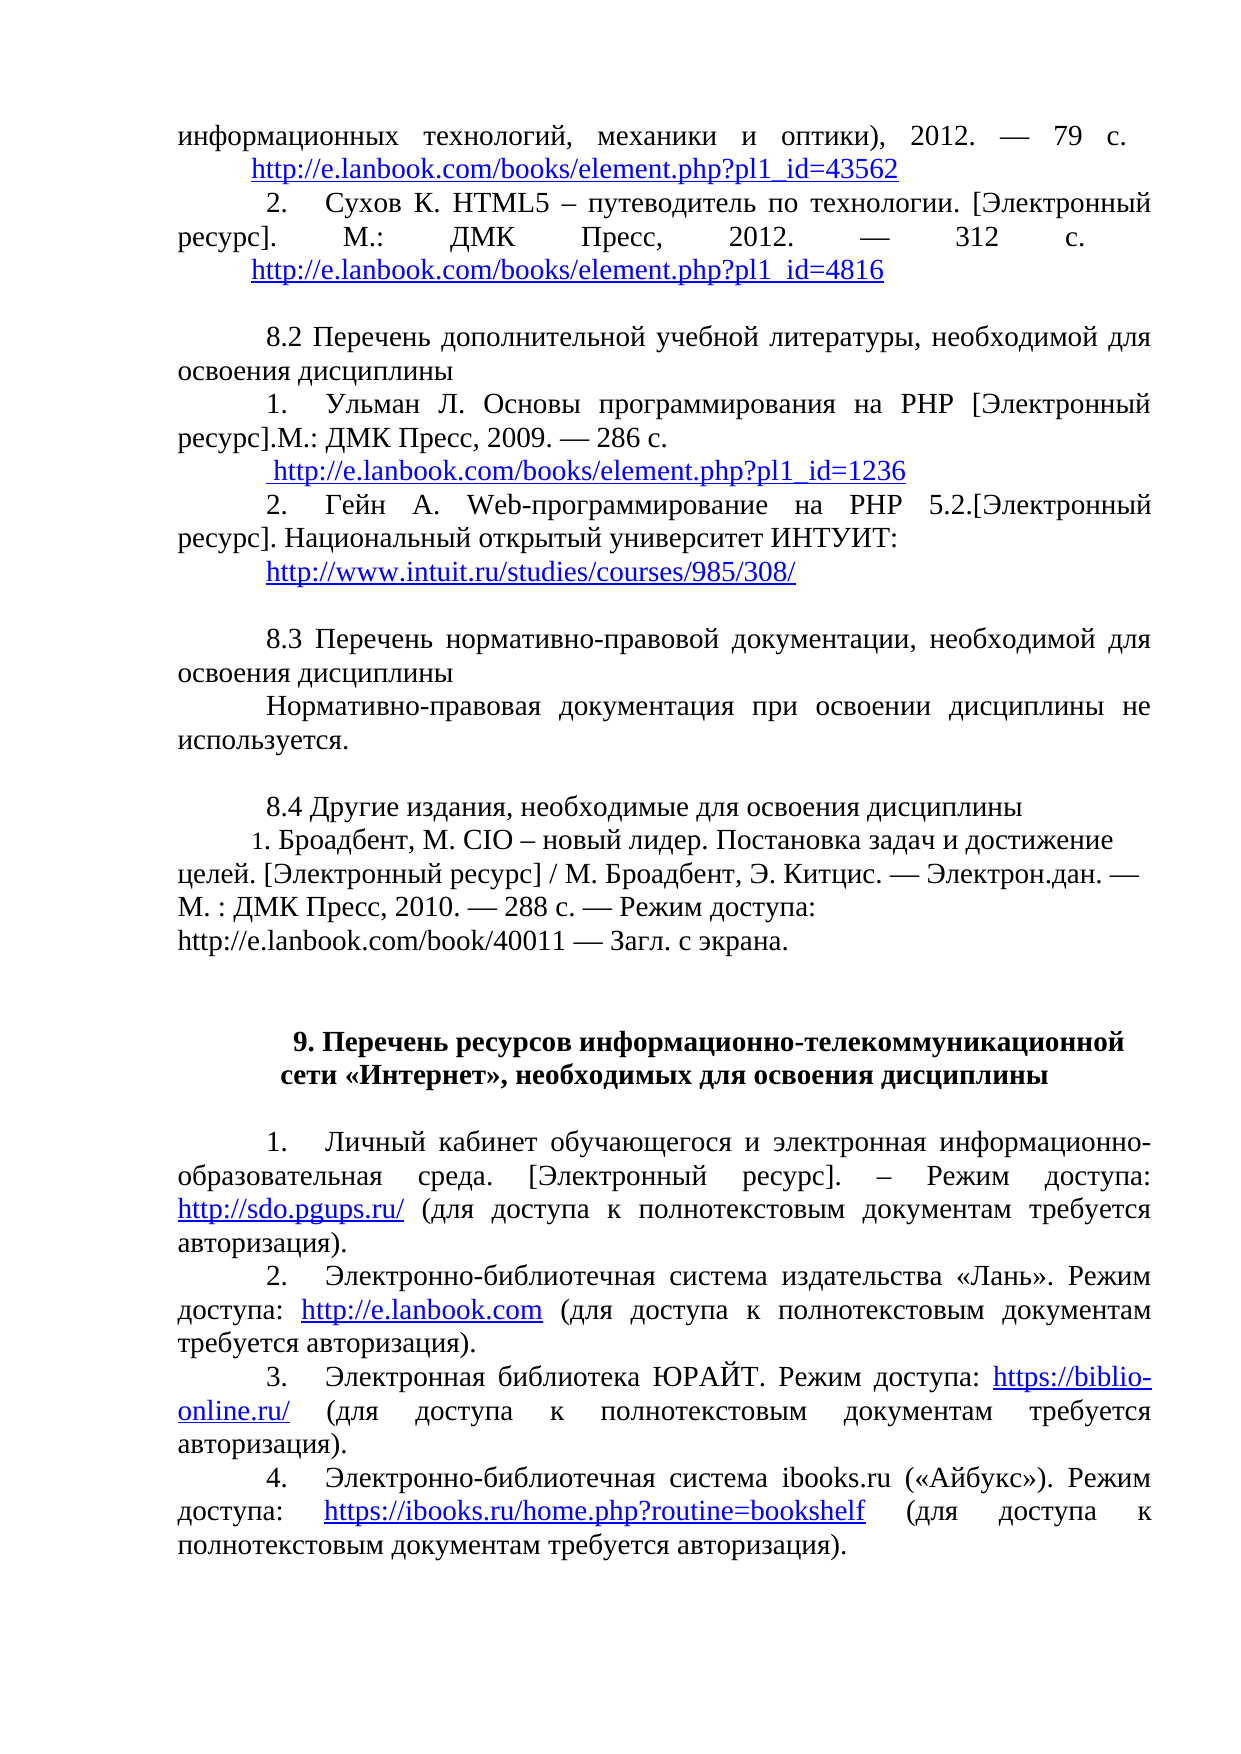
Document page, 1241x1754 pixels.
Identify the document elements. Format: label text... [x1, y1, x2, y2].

list Электронно-библиотечная система издательства «Лань». Режим доступа: http://e.lanbook.com (для доступа к полнотекстовым документам требуется авторизация). [177, 1258, 1152, 1359]
text Нормативно-правовая документация при освоении дисциплины не используется. [177, 688, 1152, 755]
text http://e.lanbook.com/books/element.php?pl1_id=1236 [266, 453, 1152, 487]
list Электронно-библиотечная система ibooks.ru («Айбукс»). Режим доступа: https://ibooks.ru/home.php?routine=bookshelf (для доступа к полнотекстовым документам требуется авторизация). [177, 1460, 1152, 1560]
list Личный кабинет обучающегося и электронная информационно-образовательная среда. [Электронный ресурс]. – Режим доступа: http://sdo.pgups.ru/ (для доступа к полнотекстовым документам требуется авторизация). [177, 1124, 1152, 1258]
list Гейн А. Web-программирование на PHP 5.2.[Электронный ресурс]. Национальный открытый университет ИНТУИТ: [177, 487, 1152, 554]
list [177, 118, 1152, 185]
list Сухов К. HTML5 – путеводитель по технологии. [Электронный ресурс]. М.: ДМК Пресс, 2012. — 312 с. http://e.lanbook.com/books/element.php?pl1_id=4816 [177, 185, 1152, 286]
text 8.2 Перечень дополнительной учебной литературы, необходимой для освоения дисциплины [177, 319, 1152, 386]
list Ульман Л. Основы программирования на РНР [Электронный ресурс].М.: ДМК Пресс, 2009. — 286 с. [177, 386, 1152, 453]
text http://www.intuit.ru/studies/courses/985/308/ [266, 554, 1152, 588]
text 8.3 Перечень нормативно-правовой документации, необходимой для освоения дисциплины [177, 621, 1152, 688]
text 1. Броадбент, М. CIO – новый лидер. Постановка задач и достижение целей. [Электронный ресурс] / М. Броадбент, Э. Китцис. — Электрон.дан. — М. : ДМК Пресс, 2010. — 288 с. — Режим доступа: http://e.lanbook.com/book/40011 — Загл. с экрана. [177, 822, 1152, 957]
text 9. Перечень ресурсов информационно-телекоммуникационной сети «Интернет», необходимых для освоения дисциплины [177, 1024, 1152, 1091]
text 8.4 Другие издания, необходимые для освоения дисциплины [177, 789, 1152, 822]
list Электронная библиотека ЮРАЙТ. Режим доступа: https://biblio-online.ru/ (для доступа к полнотекстовым документам требуется авторизация). [177, 1359, 1152, 1460]
